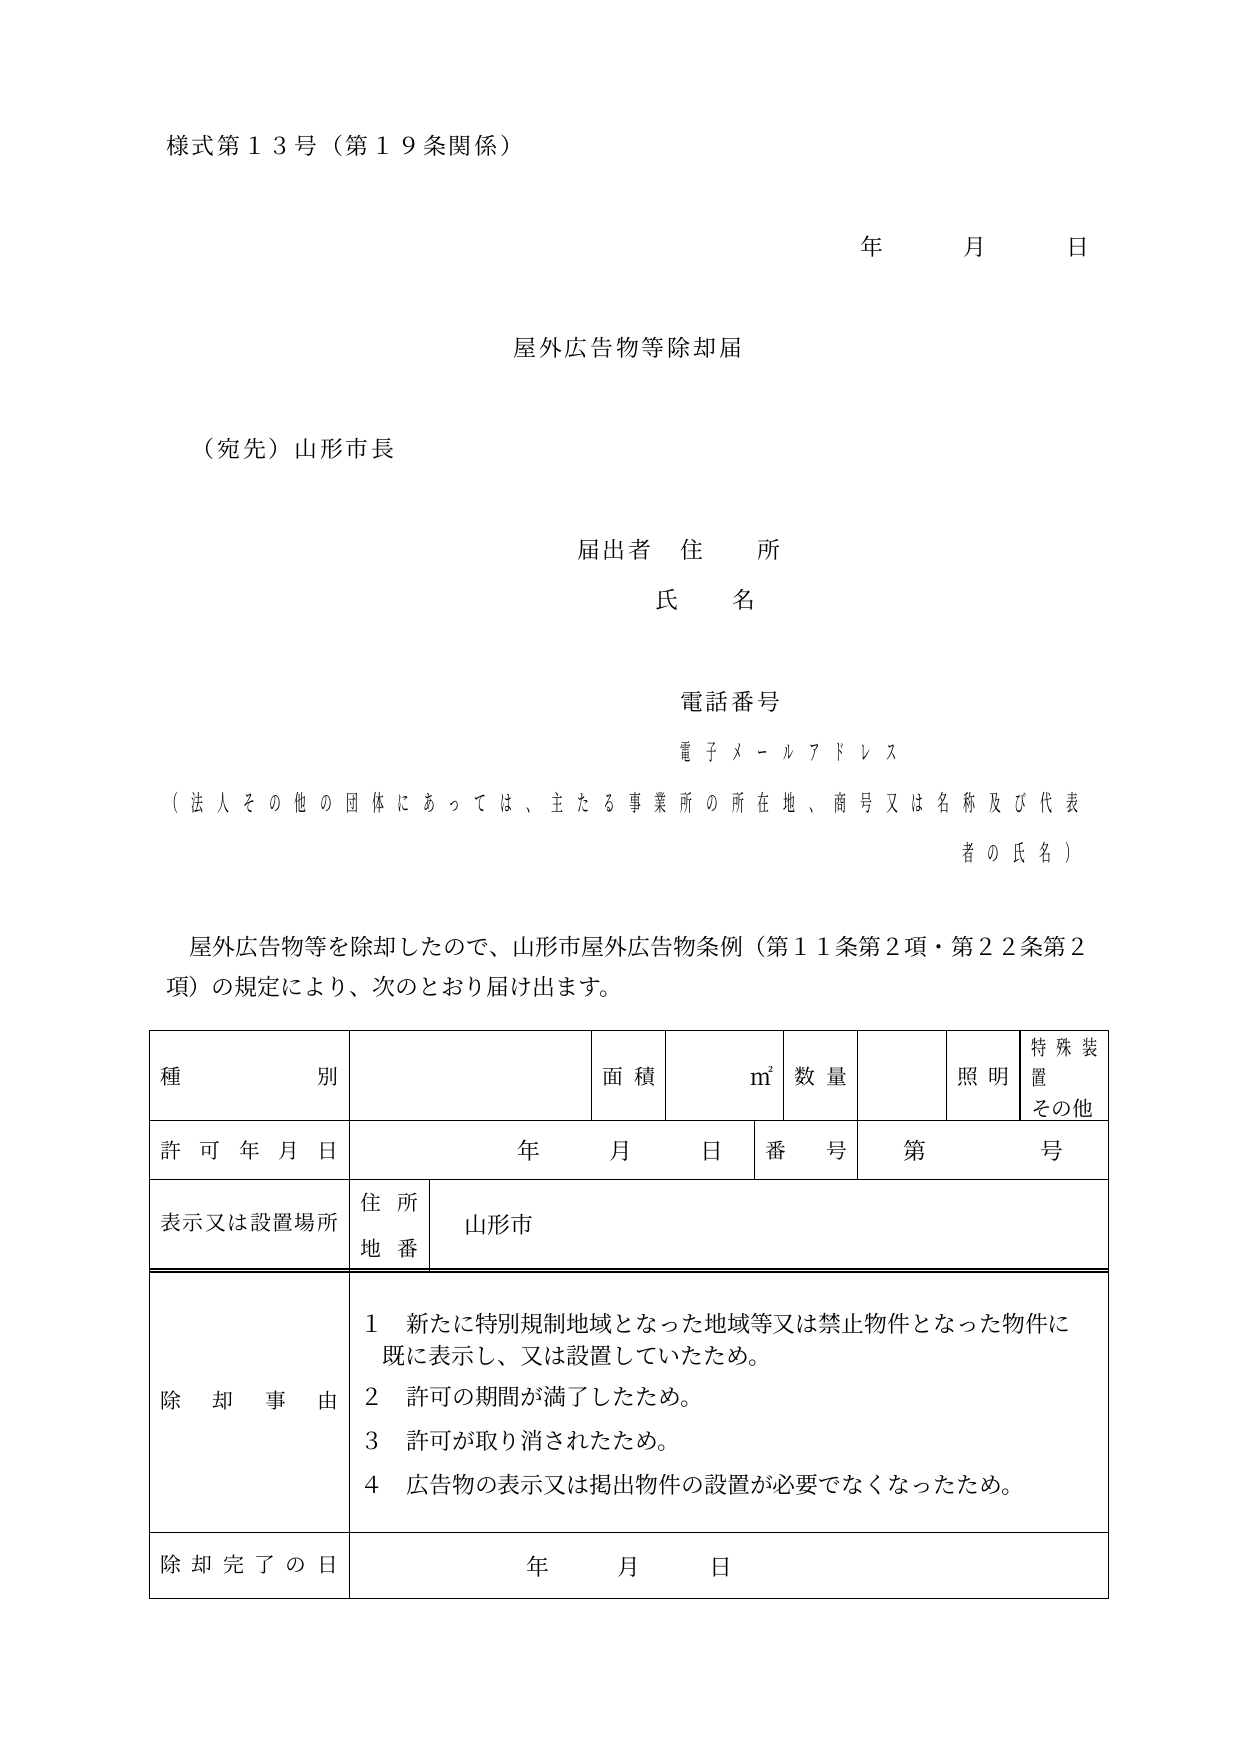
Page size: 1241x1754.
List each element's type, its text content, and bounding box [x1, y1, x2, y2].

table_cell 山形市 [430, 1180, 1108, 1268]
table_cell 年 月 日 [350, 1121, 754, 1179]
table_cell その他 [1021, 1091, 1108, 1120]
table_cell 第 号 [858, 1121, 1108, 1179]
text 届出者 住 所 [166, 523, 997, 574]
table_cell 年 月 日 [350, 1533, 1108, 1598]
table_header 数量 [784, 1031, 857, 1120]
table_header [858, 1031, 946, 1120]
text 屋外広告物等を除却したので、山形市屋外広告物条例（第１１条第２項・第２２条第２項）の規定により、次のとおり届け出ます。 [166, 924, 1092, 1003]
text 電話番号 [166, 675, 997, 725]
table_header 種別 [150, 1031, 349, 1120]
text 氏 名 [166, 574, 1092, 624]
table_cell 許可年月日 [150, 1121, 349, 1179]
table_cell 表示又は設置場所 [150, 1180, 349, 1268]
table_cell １ 新たに特別規制地域となった地域等又は禁止物件となった物件に 既に表示し、又は設置していたため。 ２ 許可の期間が満了したため。 ３ 許可が取り消されたため。 ４ 広告物の表示又は掲出物件の設置が必要でなくなったため。 [350, 1273, 1108, 1532]
text 年 月 日 [166, 220, 1092, 271]
table_cell 除却事由 [150, 1273, 349, 1532]
table_cell 地番 [350, 1222, 429, 1268]
table_cell 番号 [755, 1121, 857, 1179]
table_cell 除却完了の日 [150, 1533, 349, 1598]
table_header ㎡ [666, 1031, 783, 1120]
table_header 特殊装置 [1021, 1031, 1108, 1091]
text 屋外広告物等除却届 [166, 321, 1092, 372]
table_header 面積 [592, 1031, 665, 1120]
table_header [350, 1031, 591, 1120]
text 電子メールアドレス [166, 725, 997, 776]
text （法人その他の団体にあっては、主たる事業所の所在地、商号又は名称及び代表者の氏名） [166, 776, 1092, 877]
text 様式第１３号（第１９条関係） [166, 119, 1092, 170]
table_cell 住所 [350, 1180, 429, 1222]
table_header 照明 [947, 1031, 1019, 1120]
text （宛先）山形市長 [166, 422, 1092, 473]
